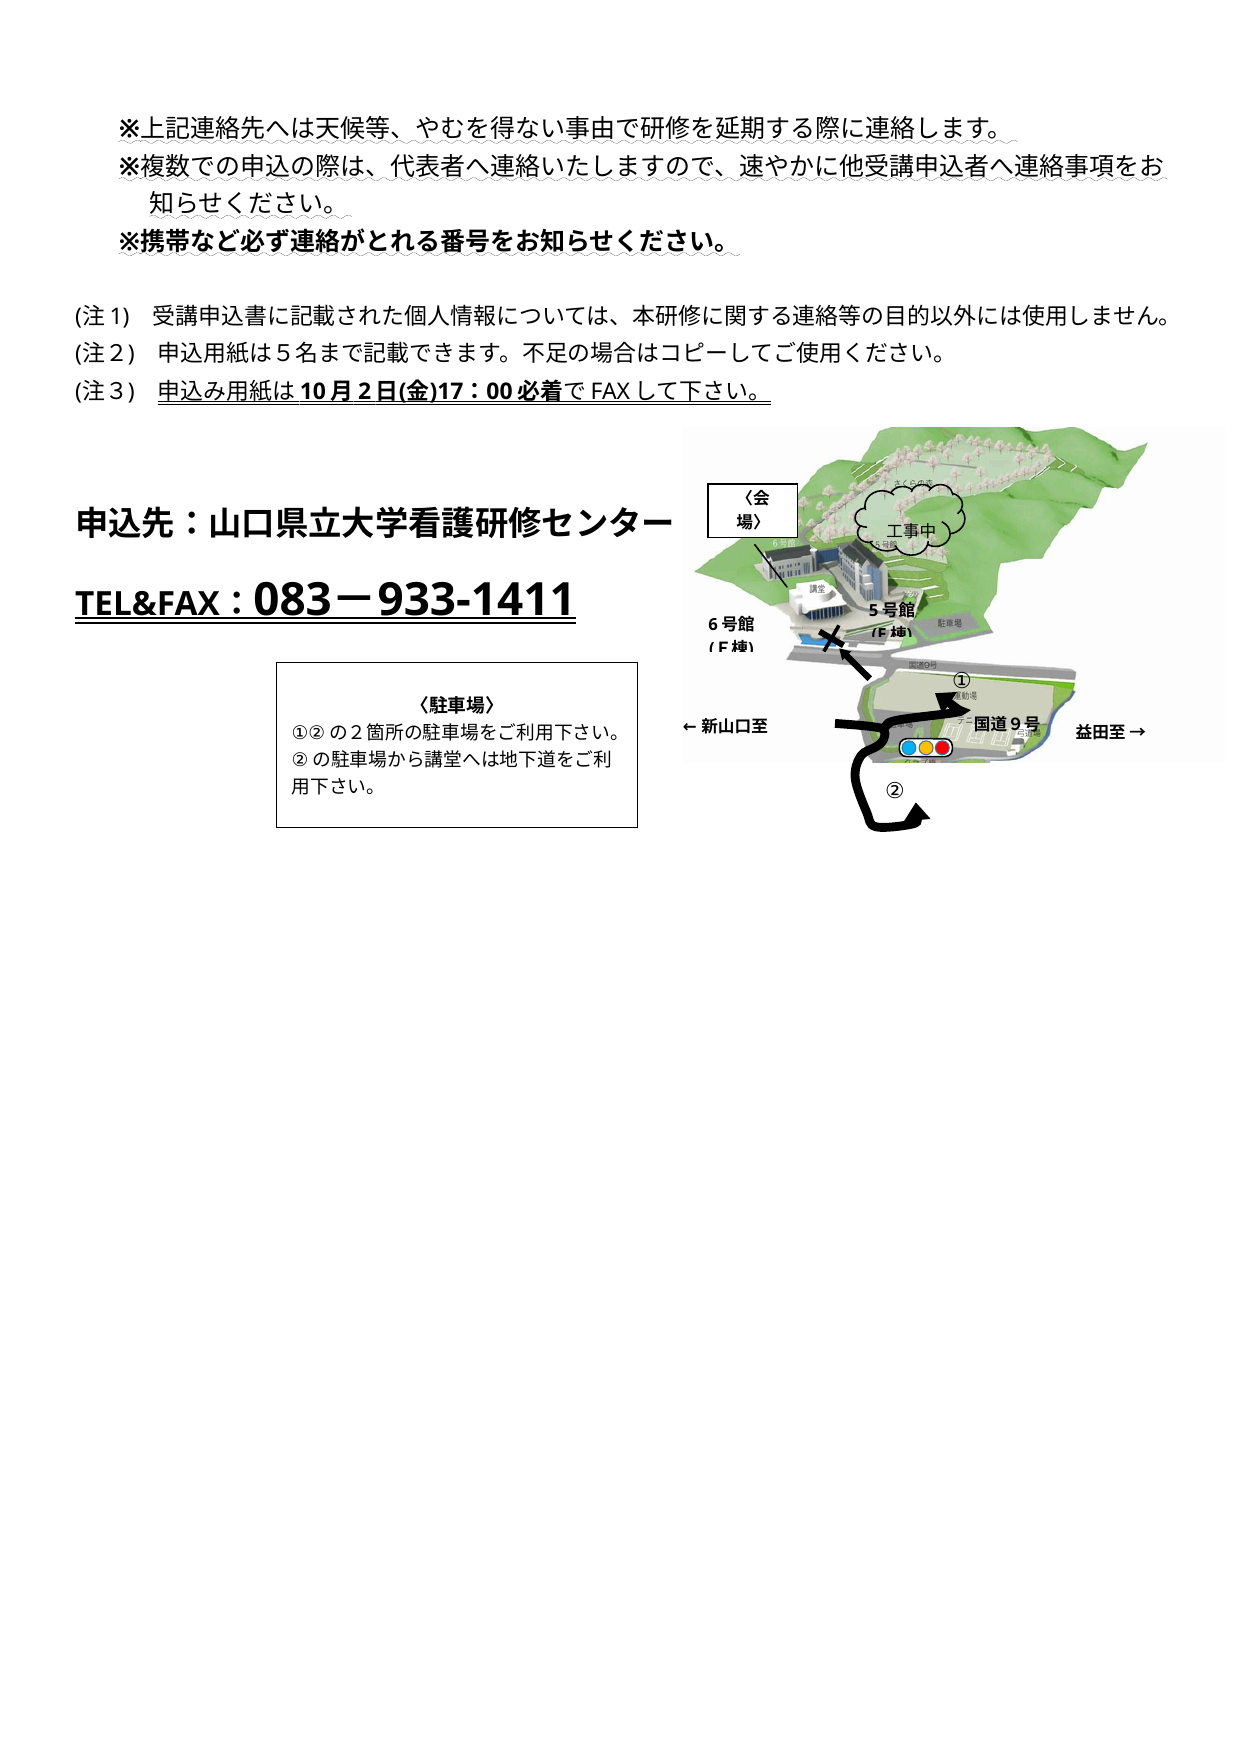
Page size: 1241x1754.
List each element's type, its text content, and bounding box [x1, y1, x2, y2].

text (注３) 申込み用紙は10月2日(金)17：00必着でFAXして下さい。 [75, 371, 1165, 408]
text ※複数での申込の際は、代表者へ連絡いたしますので、速やかに他受講申込者へ連絡事項をお知らせください。 [119, 146, 1165, 180]
text ※複数での申込の際は、代表者へ連絡いたしますので、速やかに他受講申込者へ連絡事項をお知らせください。 [119, 178, 1165, 221]
picture [682, 427, 1225, 763]
text (注1) 受講申込書に記載された個人情報については、本研修に関する連絡等の目的以外には使用しません。 [75, 296, 1165, 333]
text (注２) 申込用紙は５名まで記載できます。不足の場合はコピーしてご使用ください。 [75, 333, 1165, 371]
text 申込先：山口県立大学看護研修センター [75, 483, 1165, 558]
text ※上記連絡先へは天候等、やむを得ない事由で研修を延期する際に連絡します。 [0, 108, 1165, 146]
text TEL&FAX：083－933-1411 [75, 558, 1165, 633]
text ※携帯など必ず連絡がとれる番号をお知らせください。 [0, 221, 1165, 258]
